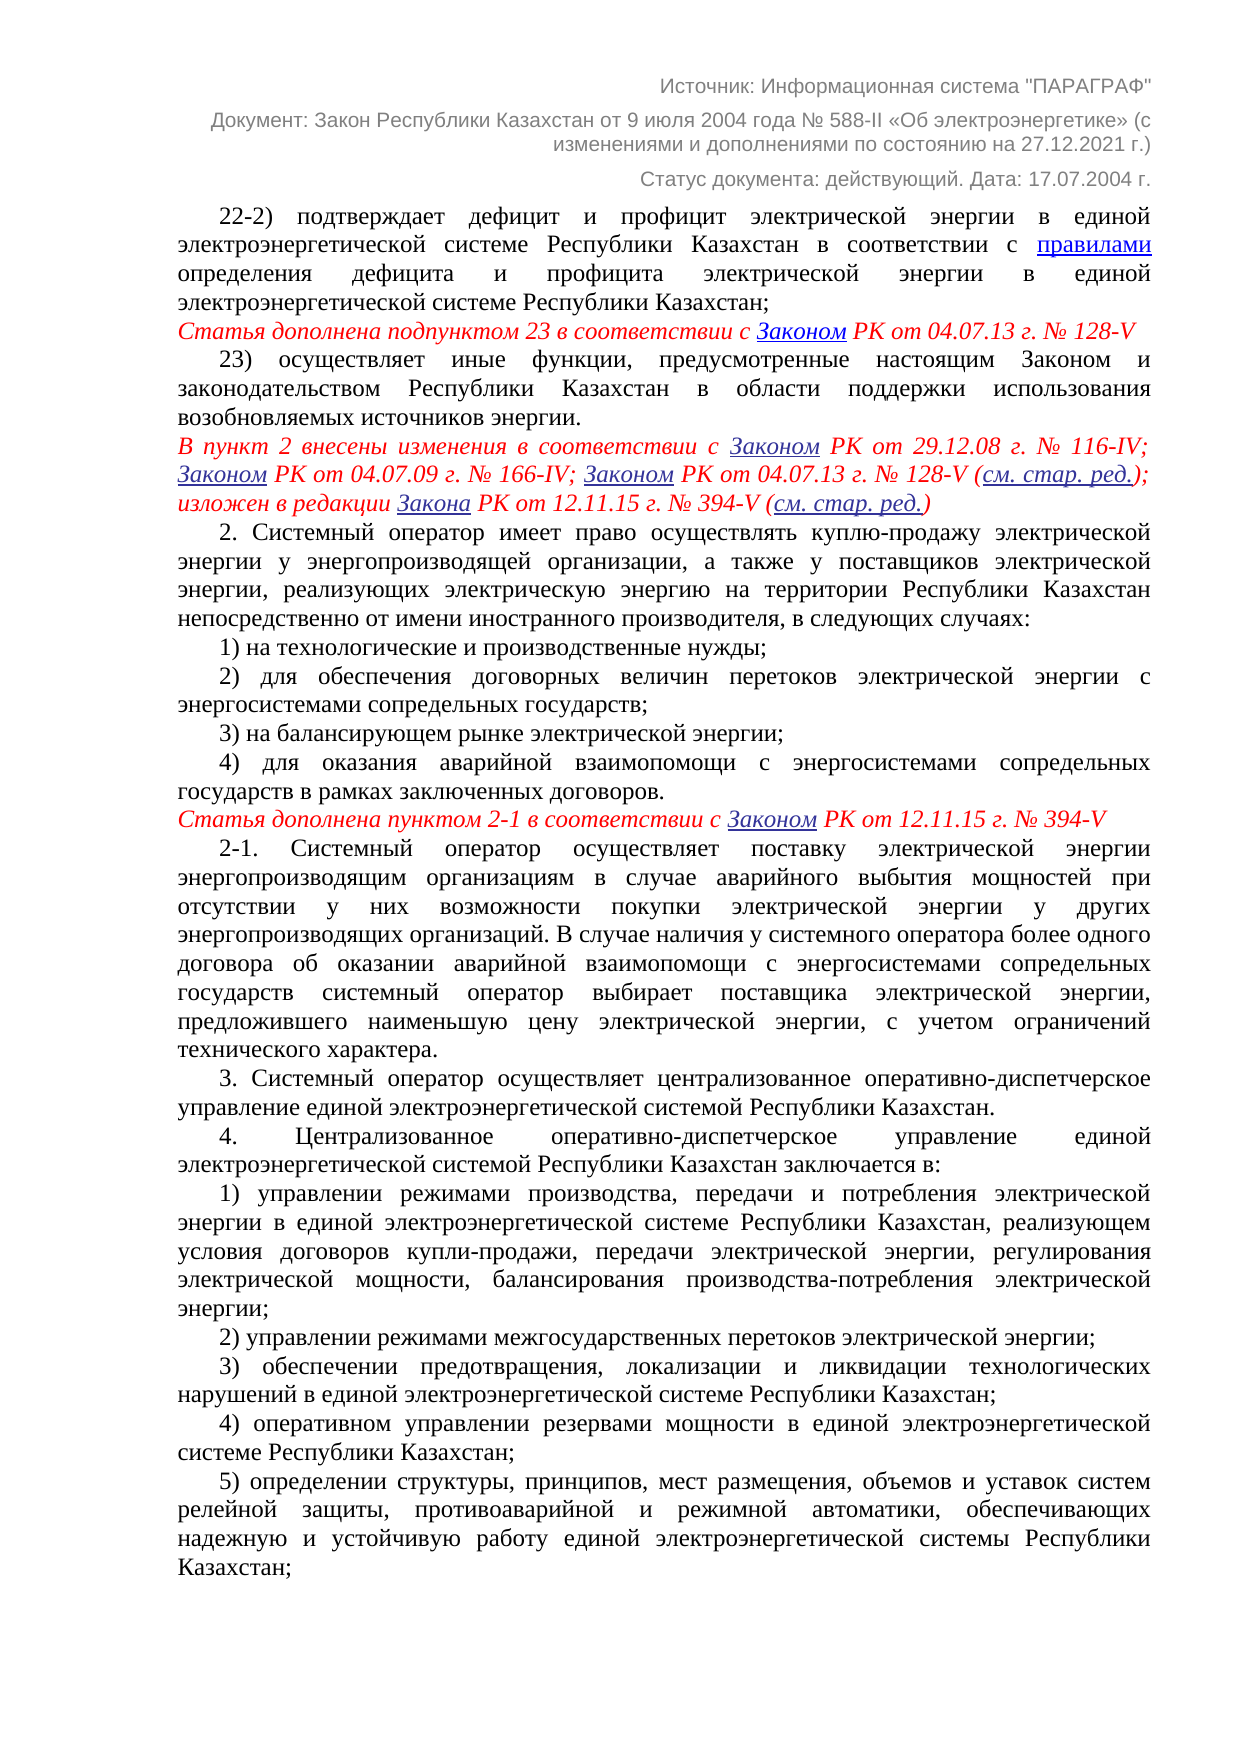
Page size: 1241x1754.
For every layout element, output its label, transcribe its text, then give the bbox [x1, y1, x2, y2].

text 4) оперативном управлении резервами мощности в единой электроэнергетической системе Республики Казахстан; [177, 1408, 1152, 1466]
text 3. Системный оператор осуществляет централизованное оперативно-диспетчерское управление единой электроэнергетической системой Республики Казахстан. [177, 1063, 1152, 1121]
text 5) определении структуры, принципов, мест размещения, объемов и уставок систем релейной защиты, противоаварийной и режимной автоматики, обеспечивающих надежную и устойчивую работу единой электроэнергетической системы Республики Казахстан; [177, 1466, 1152, 1581]
text 3) на балансирующем рынке электрической энергии; [177, 718, 1152, 747]
text 1) управлении режимами производства, передачи и потребления электрической энергии в единой электроэнергетической системе Республики Казахстан, реализующем условия договоров купли-продажи, передачи электрической энергии, регулирования электрической мощности, балансирования производства-потребления электрической энергии; [177, 1178, 1152, 1322]
text 2) управлении режимами межгосударственных перетоков электрической энергии; [177, 1322, 1152, 1351]
text 2. Системный оператор имеет право осуществлять куплю-продажу электрической энергии у энергопроизводящей организации, а также у поставщиков электрической энергии, реализующих электрическую энергию на территории Республики Казахстан непосредственно от имени иностранного производителя, в следующих случаях: [177, 517, 1152, 632]
text 23) осуществляет иные функции, предусмотренные настоящим Законом и законодательством Республики Казахстан в области поддержки использования возобновляемых источников энергии. [177, 344, 1152, 431]
text Статья дополнена подпунктом 23 в соответствии с Законом РК от 04.07.13 г. № 128-V [177, 316, 1152, 344]
text 2-1. Системный оператор осуществляет поставку электрической энергии энергопроизводящим организациям в случае аварийного выбытия мощностей при отсутствии у них возможности покупки электрической энергии у других энергопроизводящих организаций. В случае наличия у системного оператора более одного договора об оказании аварийной взаимопомощи с энергосистемами сопредельных государств системный оператор выбирает поставщика электрической энергии, предложившего наименьшую цену электрической энергии, с учетом ограничений технического характера. [177, 833, 1152, 1063]
text 22-2) подтверждает дефицит и профицит электрической энергии в единой электроэнергетической системе Республики Казахстан в соответствии с правилами определения дефицита и профицита электрической энергии в единой электроэнергетической системе Республики Казахстан; [177, 201, 1152, 316]
text 4. Централизованное оперативно-диспетчерское управление единой электроэнергетической системой Республики Казахстан заключается в: [177, 1121, 1152, 1178]
text 1) на технологические и производственные нужды; [177, 632, 1152, 661]
text Статья дополнена пунктом 2-1 в соответствии с Законом РК от 12.11.15 г. № 394-V [177, 804, 1152, 833]
text 4) для оказания аварийной взаимопомощи с энергосистемами сопредельных государств в рамках заключенных договоров. [177, 747, 1152, 804]
text 3) обеспечении предотвращения, локализации и ликвидации технологических нарушений в единой электроэнергетической системе Республики Казахстан; [177, 1351, 1152, 1408]
text 2) для обеспечения договорных величин перетоков электрической энергии с энергосистемами сопредельных государств; [177, 661, 1152, 718]
text В пункт 2 внесены изменения в соответствии с Законом РК от 29.12.08 г. № 116-IV; Законом РК от 04.07.09 г. № 166-IV; Законом РК от 04.07.13 г. № 128-V (см. стар. ред.); изложен в редакции Закона РК от 12.11.15 г. № 394-V (см. стар. ред.) [177, 431, 1152, 517]
